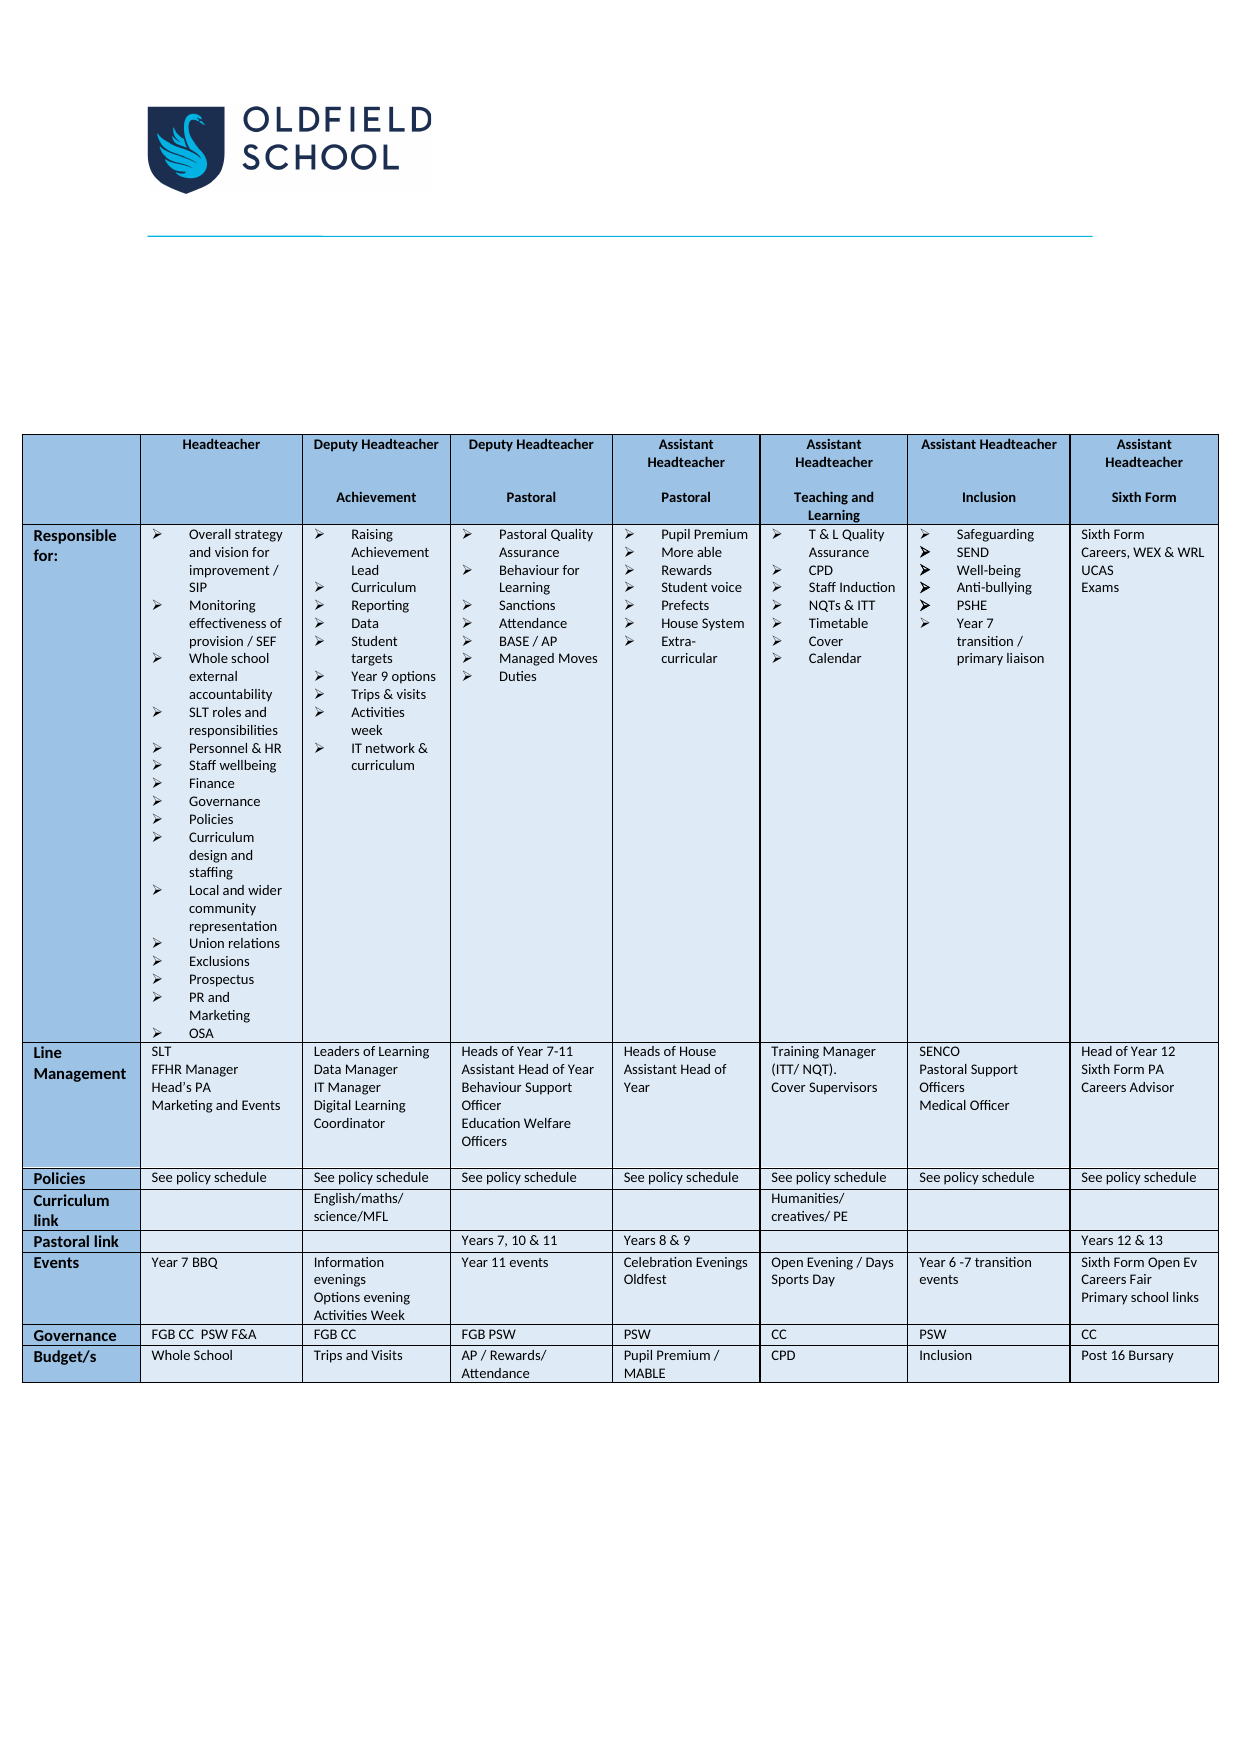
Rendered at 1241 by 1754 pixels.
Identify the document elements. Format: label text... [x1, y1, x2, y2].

table_cell FGB PSW [451, 1325, 612, 1345]
table_cell PSW [613, 1325, 759, 1345]
table_cell English/maths/science/MFL [303, 1190, 450, 1230]
table_cell SLT FFHR Manager Head’s PA Marketing and Events [141, 1043, 302, 1167]
table_cell PSW [908, 1325, 1069, 1345]
table_cell Years 8 & 9 [613, 1231, 759, 1252]
table_cell Pastoral Quality Assurance Behaviour for Learning Sanctions Attendance BASE / AP Managed Moves Duties [451, 525, 612, 1042]
table_cell CC [1071, 1325, 1218, 1345]
table_header Deputy Headteacher Pastoral [451, 435, 612, 524]
table_cell Sixth Form Careers, WEX & WRL UCAS Exams [1071, 525, 1218, 1042]
table_cell Curriculum link [23, 1190, 140, 1230]
table_cell Open Evening / Days Sports Day [761, 1253, 907, 1324]
table_cell FGB CC [303, 1325, 450, 1345]
table_cell Responsible for: [23, 525, 140, 1042]
table_cell [451, 1190, 612, 1230]
table_cell Leaders of Learning Data Manager IT Manager Digital Learning Coordinator [303, 1043, 450, 1167]
table_cell Policies [23, 1169, 140, 1189]
table_cell Years 12 & 13 [1071, 1231, 1218, 1252]
table_header Assistant Headteacher Teaching and Learning [761, 435, 907, 524]
table_cell Celebration Evenings Oldfest [613, 1253, 759, 1324]
table_cell See policy schedule [613, 1169, 759, 1189]
table_cell T & L Quality Assurance CPD Staff Induction NQTs & ITT Timetable Cover Calendar [761, 525, 907, 1042]
table_cell Humanities/ creatives/ PE [761, 1190, 907, 1230]
table_cell Governance [23, 1325, 140, 1345]
table_cell [141, 1231, 302, 1252]
table_cell Safeguarding SEND Well-being Anti-bullying PSHE Year 7 transition / primary liaison [908, 525, 1069, 1042]
table_cell Information evenings Options evening Activities Week [303, 1253, 450, 1324]
table_cell Post 16 Bursary [1071, 1346, 1218, 1382]
table_cell See policy schedule [1071, 1169, 1218, 1189]
table_cell CPD [761, 1346, 907, 1382]
table_cell AP / Rewards/ Attendance [451, 1346, 612, 1382]
table_cell Whole School [141, 1346, 302, 1382]
table_cell Training Manager (ITT/ NQT). Cover Supervisors [761, 1043, 907, 1167]
picture [147, 106, 432, 194]
table_cell Trips and Visits [303, 1346, 450, 1382]
table_cell See policy schedule [141, 1169, 302, 1189]
table_cell See policy schedule [451, 1169, 612, 1189]
table_cell [141, 1190, 302, 1230]
table_cell Line Management [23, 1043, 140, 1167]
table_cell [761, 1231, 907, 1252]
table_header [23, 435, 140, 524]
table_cell Pupil Premium / MABLE [613, 1346, 759, 1382]
table_cell CC [761, 1325, 907, 1345]
table_header Assistant Headteacher Pastoral [613, 435, 759, 524]
table_cell [908, 1231, 1069, 1252]
table_cell Heads of House Assistant Head of Year [613, 1043, 759, 1167]
table_cell See policy schedule [761, 1169, 907, 1189]
table_cell [303, 1231, 450, 1252]
table_cell Pastoral link [23, 1231, 140, 1252]
table_cell Year 7 BBQ [141, 1253, 302, 1324]
table_cell Events [23, 1253, 140, 1324]
table_header Deputy Headteacher Achievement [303, 435, 450, 524]
table_cell Overall strategy and vision for improvement / SIP Monitoring effectiveness of provision / SEF Whole school external accountability SLT roles and responsibilities Personnel & HR Staff wellbeing Finance Governance Policies Curriculum design and staffing Local and wider community representation Union relations Exclusions Prospectus PR and Marketing OSA [141, 525, 302, 1042]
table_cell Budget/s [23, 1346, 140, 1382]
table_cell Inclusion [908, 1346, 1069, 1382]
table_cell Pupil Premium More able Rewards Student voice Prefects House System Extra-curricular [613, 525, 759, 1042]
table_header Assistant Headteacher Inclusion [908, 435, 1069, 524]
table_cell Year 11 events [451, 1253, 612, 1324]
table_cell Sixth Form Open Ev Careers Fair Primary school links [1071, 1253, 1218, 1324]
table_cell [908, 1190, 1069, 1230]
table_header Headteacher [141, 435, 302, 524]
table_cell See policy schedule [303, 1169, 450, 1189]
table_cell [1071, 1190, 1218, 1230]
table_header Assistant Headteacher Sixth Form [1071, 435, 1218, 524]
table_cell SENCO Pastoral Support Officers Medical Officer [908, 1043, 1069, 1167]
table_cell Raising Achievement Lead Curriculum Reporting Data Student targets Year 9 options Trips & visits Activities week IT network & curriculum [303, 525, 450, 1042]
table_cell Years 7, 10 & 11 [451, 1231, 612, 1252]
table_cell Head of Year 12 Sixth Form PA Careers Advisor [1071, 1043, 1218, 1167]
table_cell See policy schedule [908, 1169, 1069, 1189]
table_cell Heads of Year 7-11 Assistant Head of Year Behaviour Support Officer Education Welfare Officers [451, 1043, 612, 1167]
table_cell FGB CC PSW F&A [141, 1325, 302, 1345]
table_cell Year 6 -7 transition events [908, 1253, 1069, 1324]
table_cell [613, 1190, 759, 1230]
